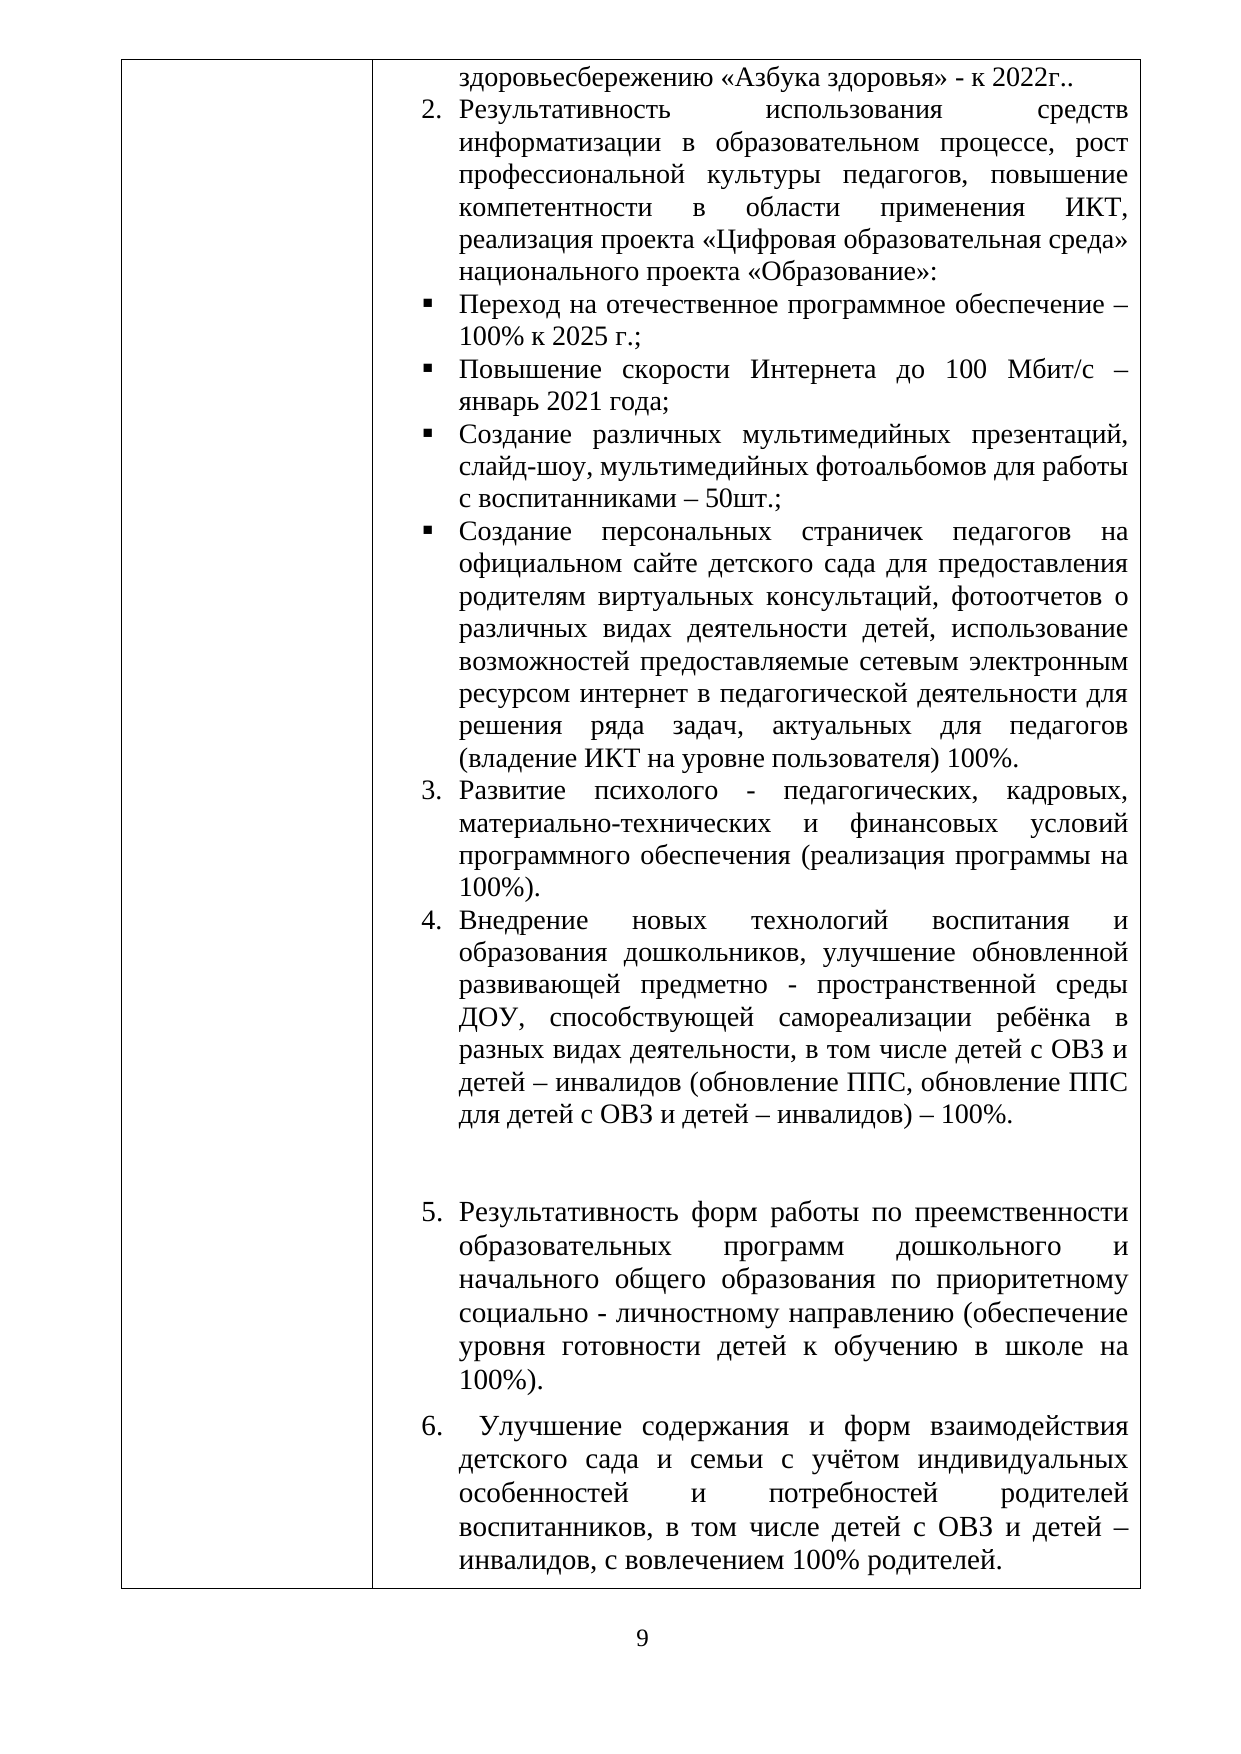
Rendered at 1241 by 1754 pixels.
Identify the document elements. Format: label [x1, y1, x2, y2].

table_cell [373, 60, 1140, 1588]
table_cell [122, 60, 372, 1588]
